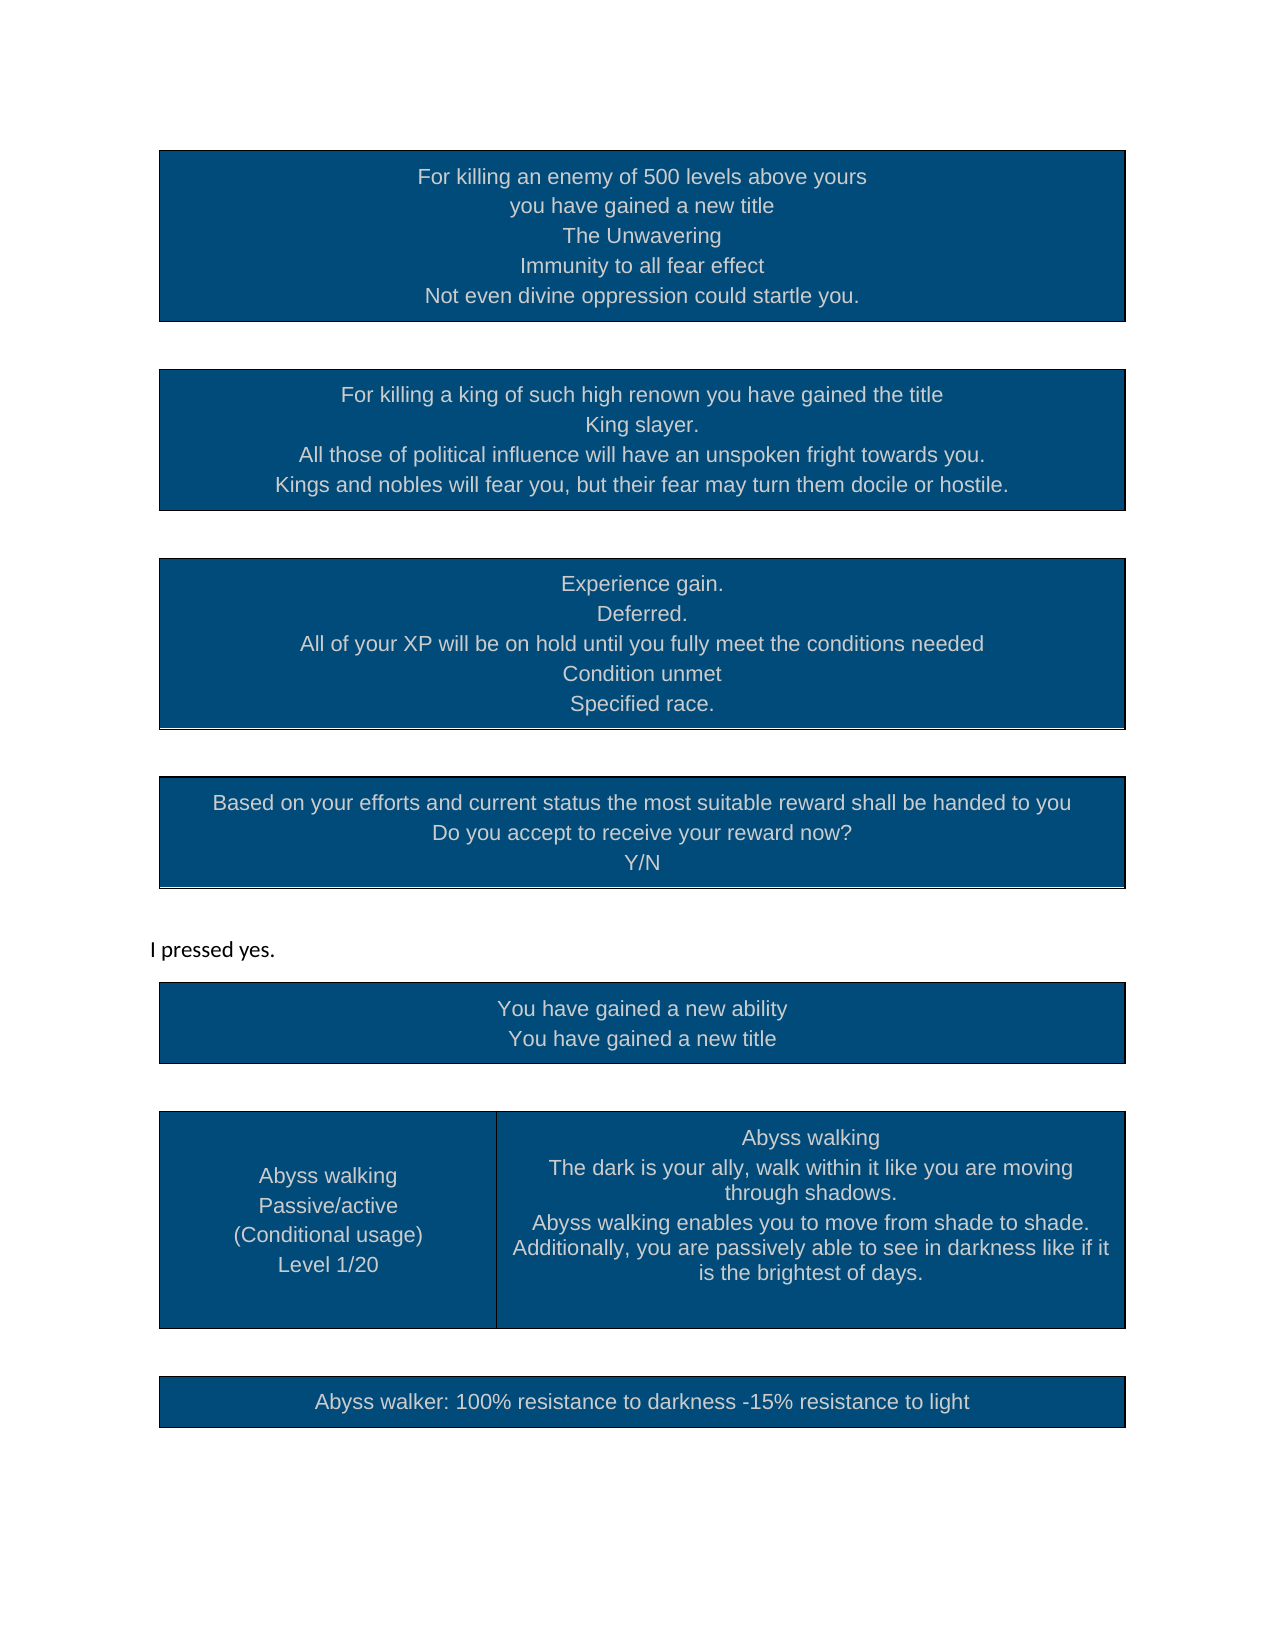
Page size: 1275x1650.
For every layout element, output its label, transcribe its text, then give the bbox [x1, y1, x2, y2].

table_header Abyss walking The dark is your ally, walk within it like you are moving through shadows. Abyss walking enables you to move from shade to shade. Additionally, you are passively able to see in darkness like if it is the brightest of days. [497, 1112, 1124, 1328]
table_header Abyss walker: 100% resistance to darkness -15% resistance to light [160, 1377, 1124, 1427]
table_header Experience gain. Deferred. All of your XP will be on hold until you fully meet the conditions needed Condition unmet Specified race. [160, 559, 1124, 728]
table_header For killing an enemy of 500 levels above yours you have gained a new title The Unwavering Immunity to all fear effect Not even divine oppression could startle you. [160, 151, 1124, 321]
text I pressed yes. [150, 935, 1125, 963]
table_header You have gained a new ability You have gained a new title [160, 983, 1124, 1063]
table_header Abyss walking Passive/active (Conditional usage) Level 1/20 [160, 1112, 496, 1328]
table_header For killing a king of such high renown you have gained the title King slayer. All those of political influence will have an unspoken fright towards you. Kings and nobles will fear you, but their fear may turn them docile or hostile. [160, 370, 1124, 510]
table_header Based on your efforts and current status the most suitable reward shall be handed to you Do you accept to receive your reward now? Y/N [160, 778, 1124, 887]
